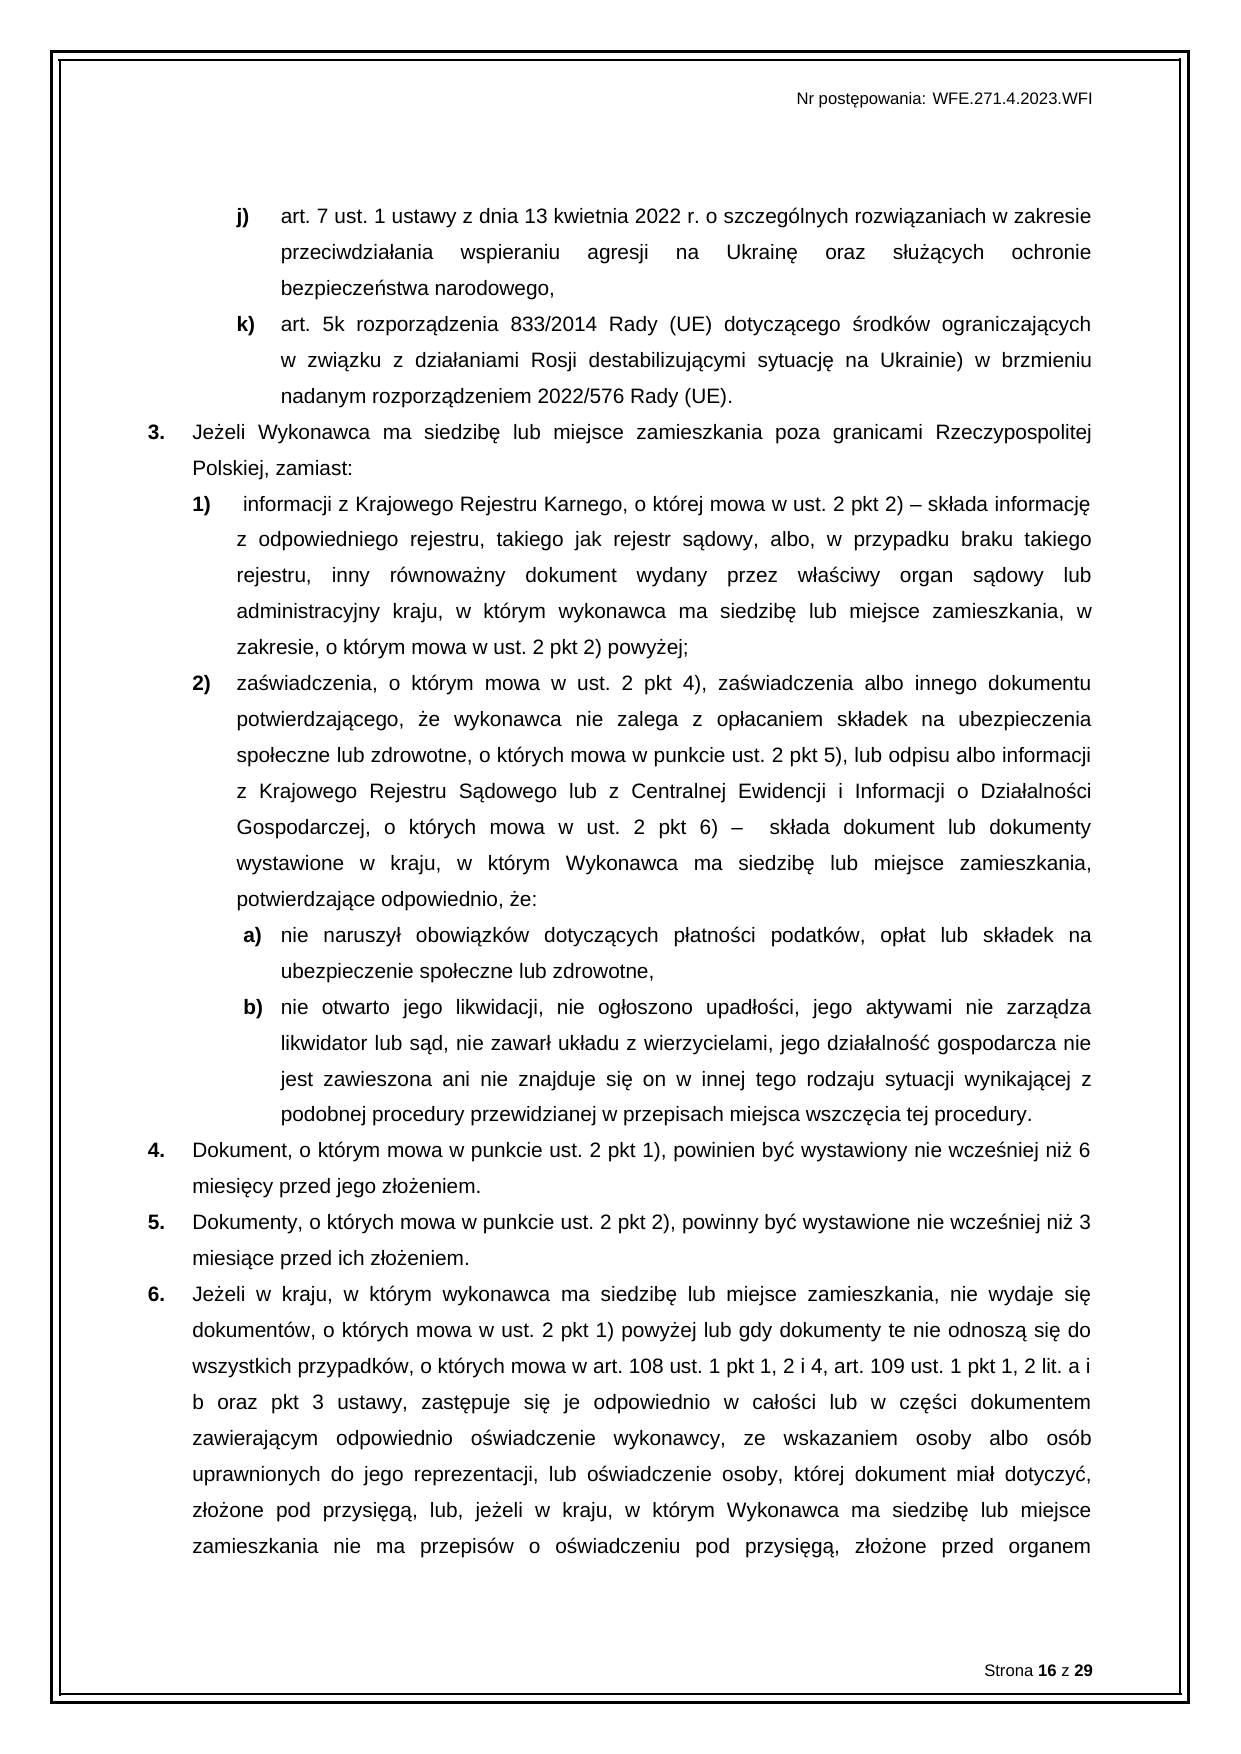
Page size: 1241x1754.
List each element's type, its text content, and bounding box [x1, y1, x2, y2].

list informacji z Krajowego Rejestru Karnego, o której mowa w ust. 2 pkt 2) – składa informację z odpowiedniego rejestru, takiego jak rejestr sądowy, albo, w przypadku braku takiego rejestru, inny równoważny dokument wydany przez właściwy organ sądowy lub administracyjny kraju, w którym wykonawca ma siedzibę lub miejsce zamieszkania, w zakresie, o którym mowa w ust. 2 pkt 2) powyżej; [192, 491, 1092, 659]
list Dokument, o którym mowa w punkcie ust. 2 pkt 1), powinien być wystawiony nie wcześniej niż 6 miesięcy przed jego złożeniem. [148, 1138, 1092, 1198]
list Dokumenty, o których mowa w punkcie ust. 2 pkt 2), powinny być wystawione nie wcześniej niż 3 miesiące przed ich złożeniem. [148, 1210, 1092, 1270]
list Jeżeli Wykonawca ma siedzibę lub miejsce zamieszkania poza granicami Rzeczypospolitej Polskiej, zamiast: [148, 419, 1092, 479]
list art. 7 ust. 1 ustawy z dnia 13 kwietnia 2022 r. o szczególnych rozwiązaniach w zakresie przeciwdziałania wspieraniu agresji na Ukrainę oraz służących ochronie bezpieczeństwa narodowego, [236, 204, 1092, 300]
list nie naruszył obowiązków dotyczących płatności podatków, opłat lub składek na ubezpieczenie społeczne lub zdrowotne, [243, 923, 1092, 982]
list nie otwarto jego likwidacji, nie ogłoszono upadłości, jego aktywami nie zarządza likwidator lub sąd, nie zawarł układu z wierzycielami, jego działalność gospodarcza nie jest zawieszona ani nie znajduje się on w innej tego rodzaju sytuacji wynikającej z podobnej procedury przewidzianej w przepisach miejsca wszczęcia tej procedury. [243, 994, 1092, 1126]
list art. 5k rozporządzenia 833/2014 Rady (UE) dotyczącego środków ograniczających w związku z działaniami Rosji destabilizującymi sytuację na Ukrainie) w brzmieniu nadanym rozporządzeniem 2022/576 Rady (UE). [236, 312, 1092, 407]
list zaświadczenia, o którym mowa w ust. 2 pkt 4), zaświadczenia albo innego dokumentu potwierdzającego, że wykonawca nie zalega z opłacaniem składek na ubezpieczenia społeczne lub zdrowotne, o których mowa w punkcie ust. 2 pkt 5), lub odpisu albo informacji z Krajowego Rejestru Sądowego lub z Centralnej Ewidencji i Informacji o Działalności Gospodarczej, o których mowa w ust. 2 pkt 6) – składa dokument lub dokumenty wystawione w kraju, w którym Wykonawca ma siedzibę lub miejsce zamieszkania, potwierdzające odpowiednio, że: [192, 671, 1092, 911]
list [148, 1282, 1092, 1557]
